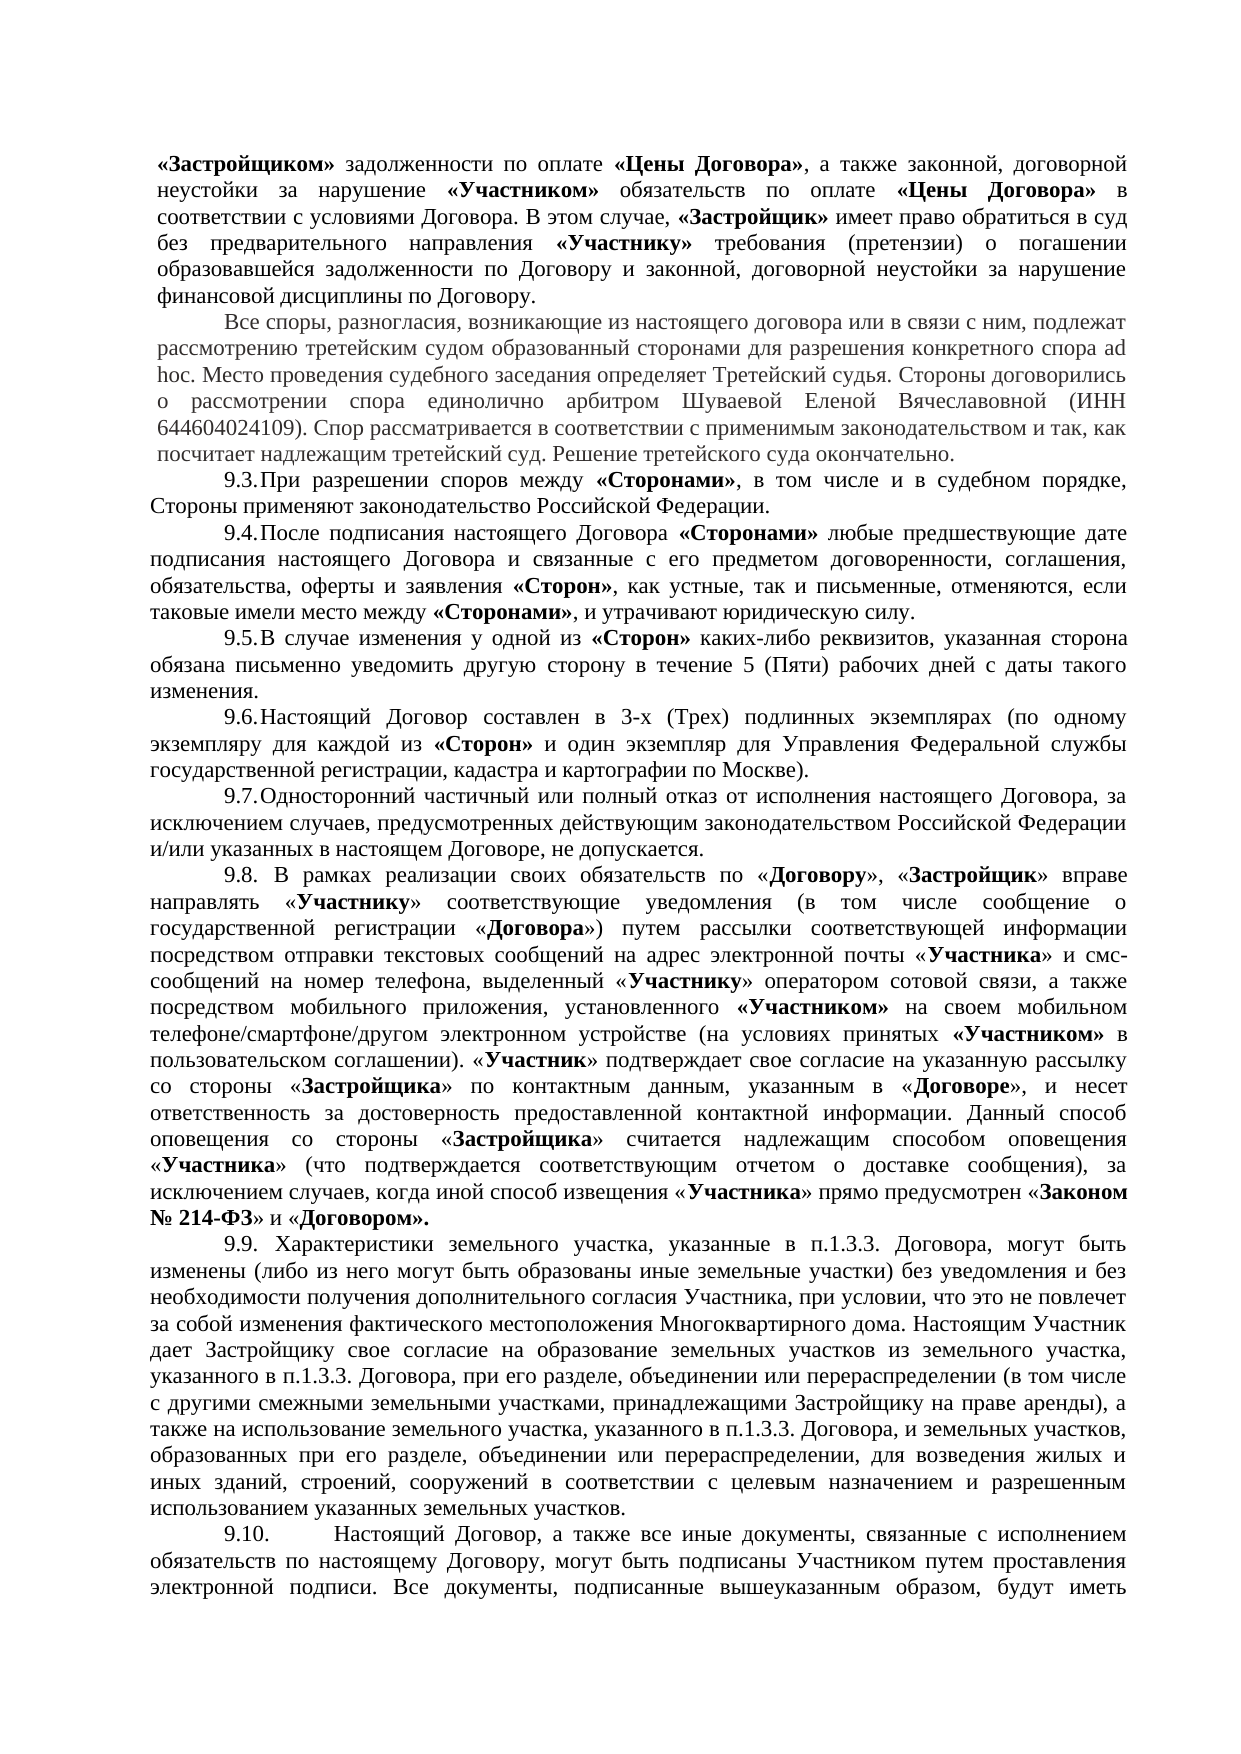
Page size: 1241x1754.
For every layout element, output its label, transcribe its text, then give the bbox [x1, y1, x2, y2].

list При разрешении споров между «Сторонами», в том числе и в судебном порядке, Стороны применяют законодательство Российской Федерации. [150, 466, 1128, 519]
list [150, 1520, 1128, 1599]
text Все споры, разногласия, возникающие из настоящего договора или в связи с ним, подлежат рассмотрению третейским судом образованный сторонами для разрешения конкретного спора ad hoc. Место проведения судебного заседания определяет Третейский судья. Стороны договорились о рассмотрении спора единолично арбитром Шуваевой Еленой Вячеславовной (ИНН 644604024109). Спор рассматривается в соответствии с применимым законодательством и так, как посчитает надлежащим третейский суд. Решение третейского суда окончательно. [157, 308, 1128, 466]
list Односторонний частичный или полный отказ от исполнения настоящего Договора, за исключением случаев, предусмотренных действующим законодательством Российской Федерации и/или указанных в настоящем Договоре, не допускается. [150, 782, 1128, 862]
list В рамках реализации своих обязательств по «Договору», «Застройщик» вправе направлять «Участнику» соответствующие уведомления (в том числе сообщение о государственной регистрации «Договора») путем рассылки соответствующей информации посредством отправки текстовых сообщений на адрес электронной почты «Участника» и смс-сообщений на номер телефона, выделенный «Участнику» оператором сотовой связи, а также посредством мобильного приложения, установленного «Участником» на своем мобильном телефоне/смартфоне/другом электронном устройстве (на условиях принятых «Участником» в пользовательском соглашении). «Участник» подтверждает свое согласие на указанную рассылку со стороны «Застройщика» по контактным данным, указанным в «Договоре», и несет ответственность за достоверность предоставленной контактной информации. Данный способ оповещения со стороны «Застройщика» считается надлежащим способом оповещения «Участника» (что подтверждается соответствующим отчетом о доставке сообщения), за исключением случаев, когда иной способ извещения «Участника» прямо предусмотрен «Законом № 214-ФЗ» и «Договором». [150, 862, 1128, 1231]
list После подписания настоящего Договора «Сторонами» любые предшествующие дате подписания настоящего Договора и связанные с его предметом договоренности, соглашения, обязательства, оферты и заявления «Сторон», как устные, так и письменные, отменяются, если таковые имели место между «Сторонами», и утрачивают юридическую силу. [150, 519, 1128, 624]
list В случае изменения у одной из «Сторон» каких-либо реквизитов, указанная сторона обязана письменно уведомить другую сторону в течение 5 (Пяти) рабочих дней с даты такого изменения. [150, 624, 1128, 703]
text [157, 150, 1128, 308]
list Настоящий Договор составлен в 3-х (Трех) подлинных экземплярах (по одному экземпляру для каждой из «Сторон» и один экземпляр для Управления Федеральной службы государственной регистрации, кадастра и картографии по Москве). [150, 703, 1128, 782]
list Характеристики земельного участка, указанные в п.1.3.3. Договора, могут быть изменены (либо из него могут быть образованы иные земельные участки) без уведомления и без необходимости получения дополнительного согласия Участника, при условии, что это не повлечет за собой изменения фактического местоположения Многоквартирного дома. Настоящим Участник дает Застройщику свое согласие на образование земельных участков из земельного участка, указанного в п.1.3.3. Договора, при его разделе, объединении или перераспределении (в том числе с другими смежными земельными участками, принадлежащими Застройщику на праве аренды), а также на использование земельного участка, указанного в п.1.3.3. Договора, и земельных участков, образованных при его разделе, объединении или перераспределении, для возведения жилых и иных зданий, строений, сооружений в соответствии с целевым назначением и разрешенным использованием указанных земельных участков. [150, 1231, 1128, 1520]
